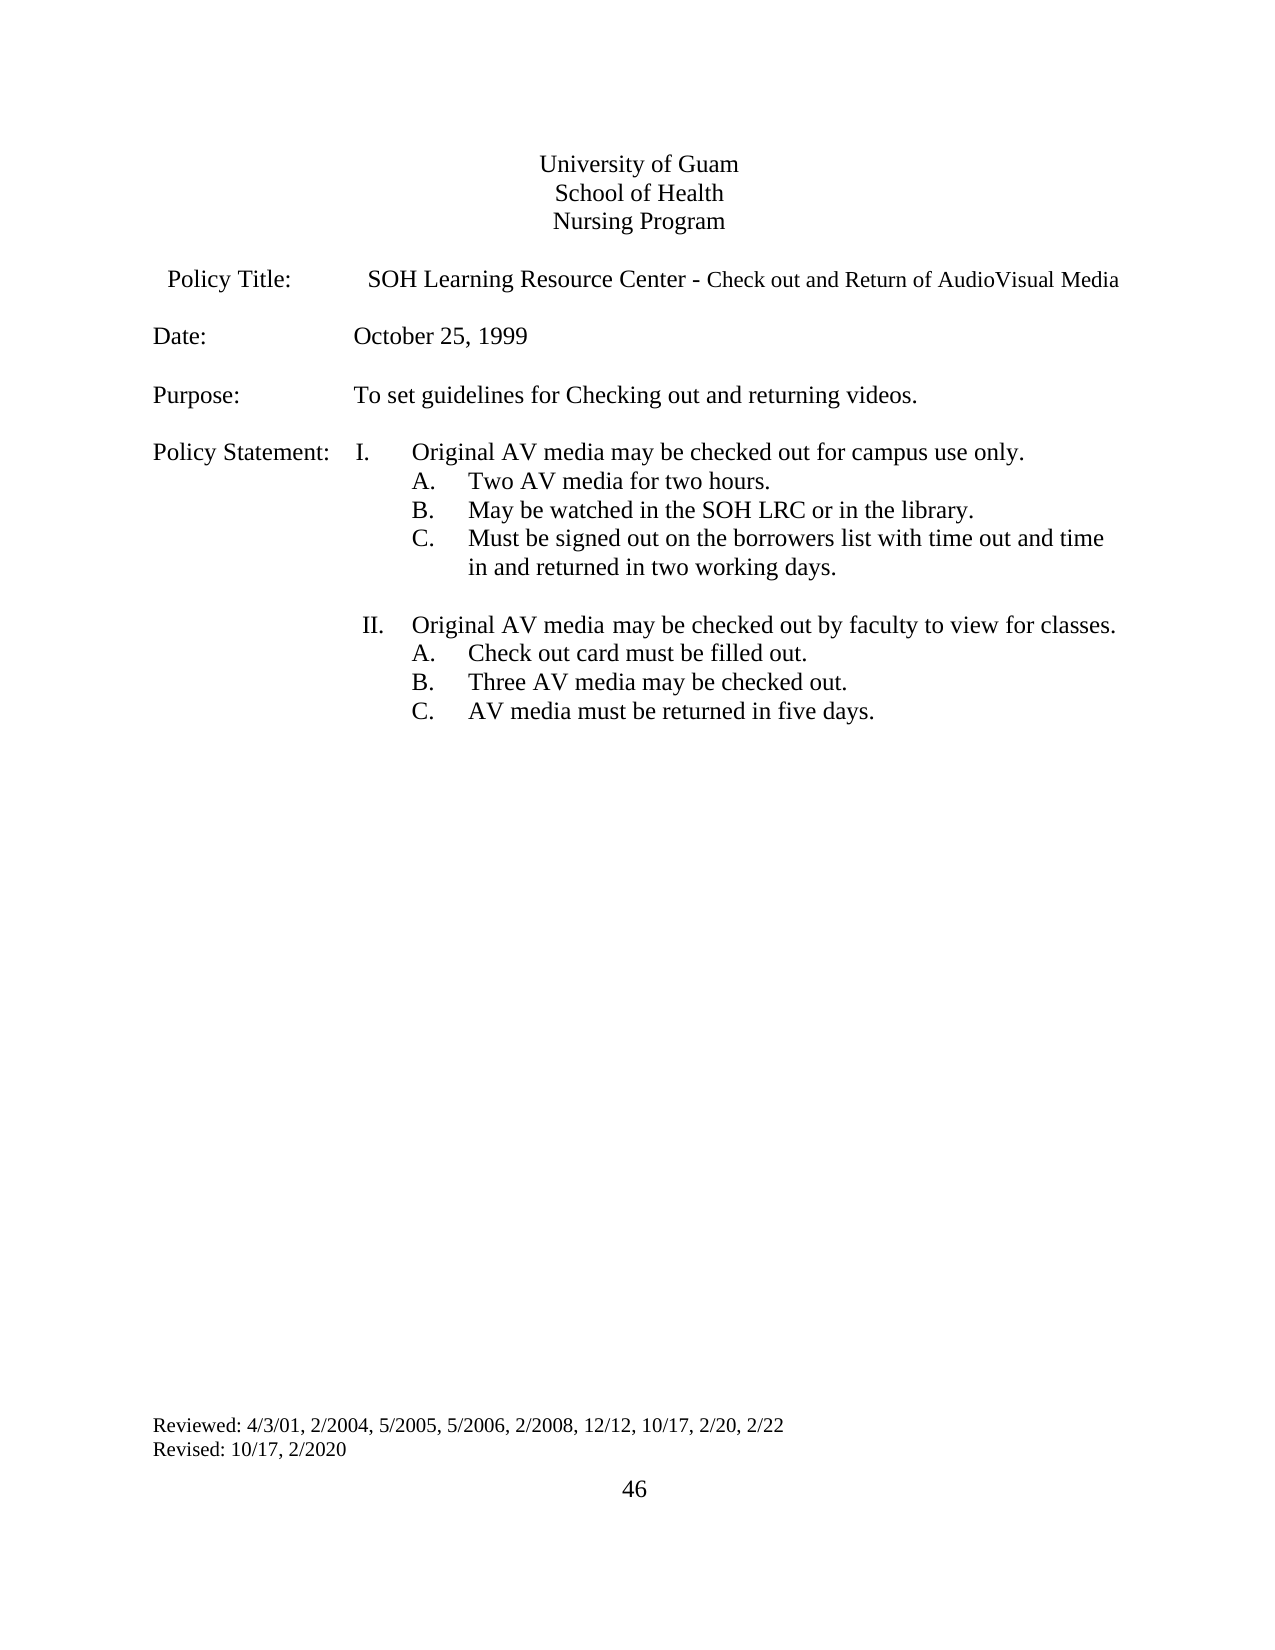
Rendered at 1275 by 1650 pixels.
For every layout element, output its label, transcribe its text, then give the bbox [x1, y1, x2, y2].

text Policy Title: SOH Learning Resource Center - Check out and Return of AudioVisual Media [113, 264, 1173, 292]
text Purpose: To set guidelines for Checking out and returning videos. [153, 380, 1173, 408]
list Two AV media for two hours. [411, 466, 1173, 495]
list May be watched in the SOH LRC or in the library. [411, 495, 1173, 523]
text Policy Statement: I. Original AV media may be checked out for campus use only. [153, 437, 1173, 466]
list Check out card must be filled out. [411, 638, 1173, 667]
text Reviewed: 4/3/01, 2/2004, 5/2005, 5/2006, 2/2008, 12/12, 10/17, 2/20, 2/22 [153, 1413, 1173, 1437]
list Three AV media may be checked out. [411, 667, 1173, 696]
text Nursing Program [113, 206, 1165, 235]
text II. Original AV media may be checked out by faculty to view for classes. [362, 610, 1173, 638]
text Revised: 10/17, 2/2020 [153, 1437, 1173, 1461]
text Date: October 25, 1999 [153, 321, 1173, 350]
list Must be signed out on the borrowers list with time out and time in and returned in two working days. [412, 523, 1117, 581]
list AV media must be returned in five days. [411, 696, 1173, 725]
